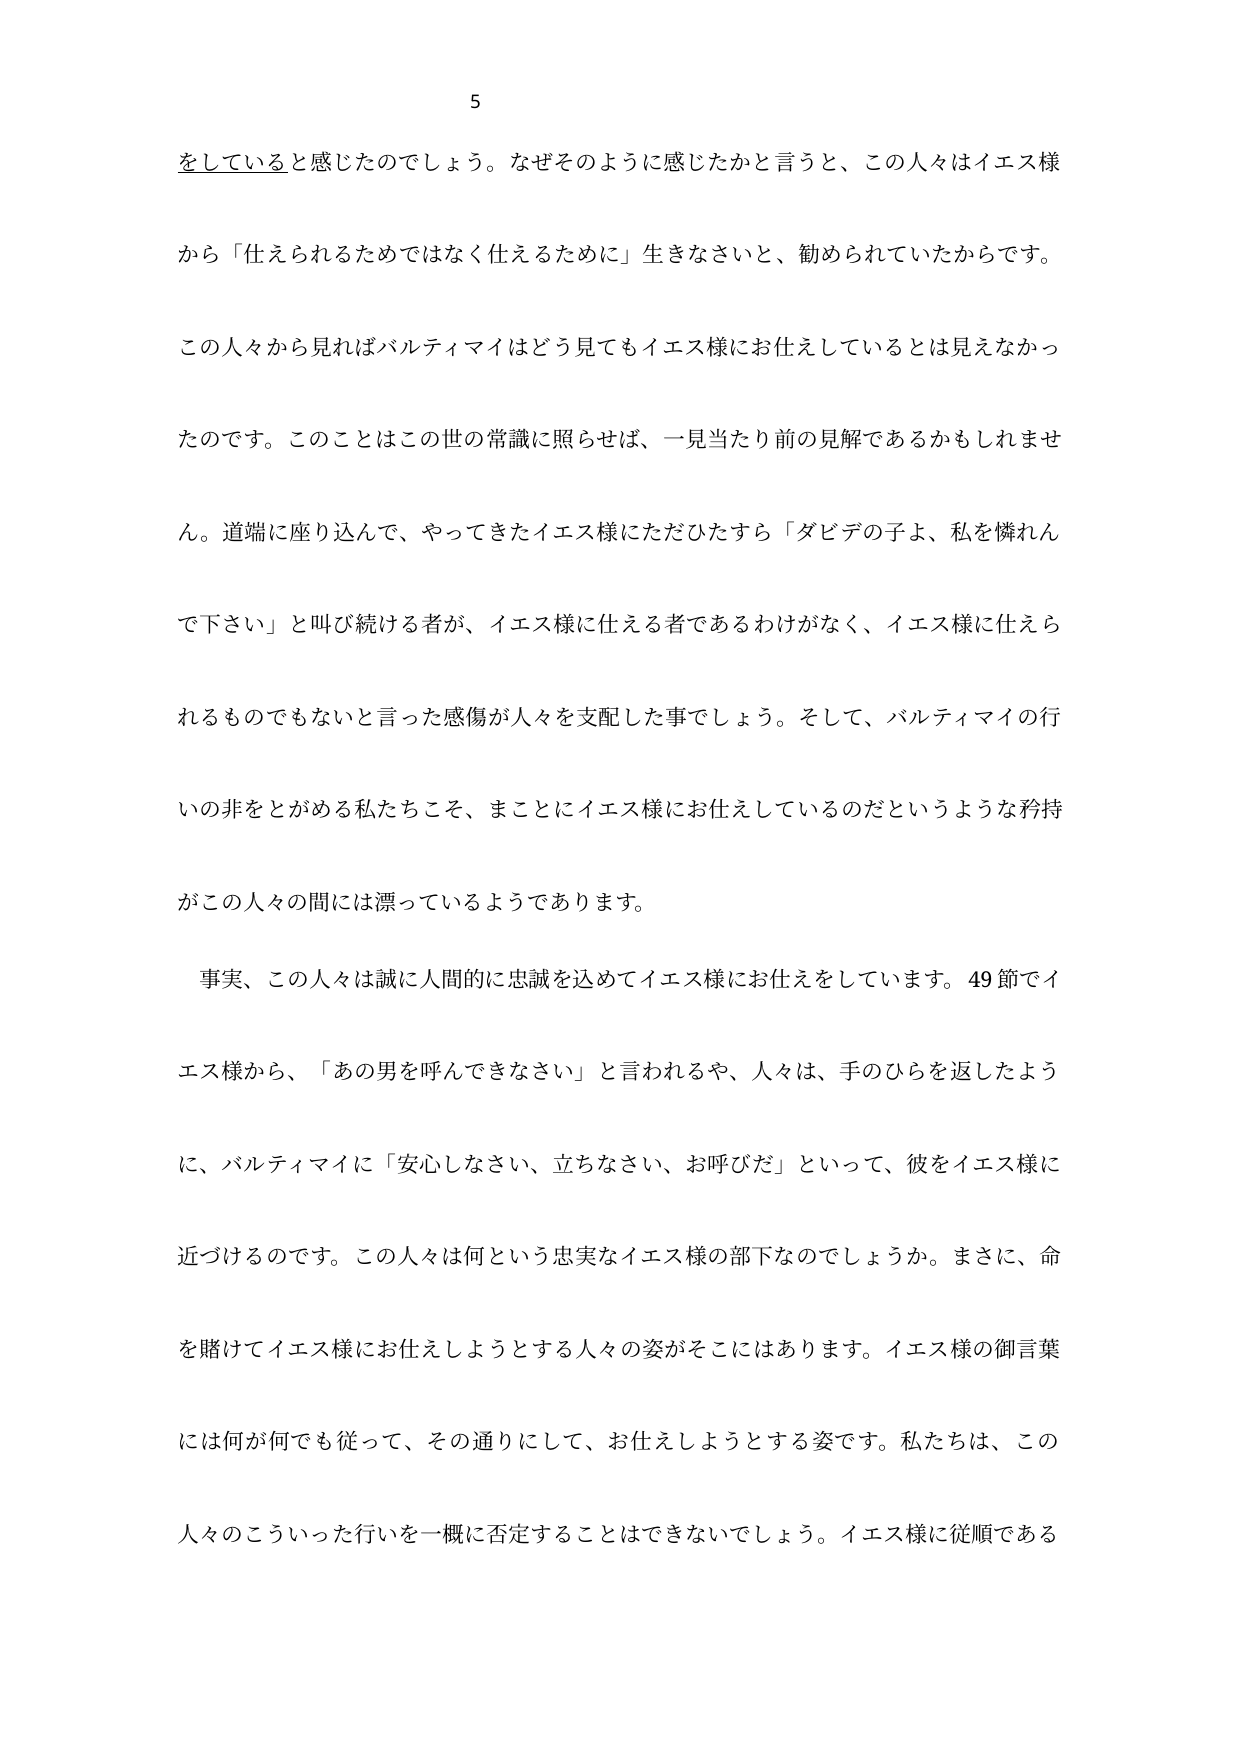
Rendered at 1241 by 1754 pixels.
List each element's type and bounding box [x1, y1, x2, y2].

text [177, 129, 1063, 931]
text [177, 947, 1063, 1564]
